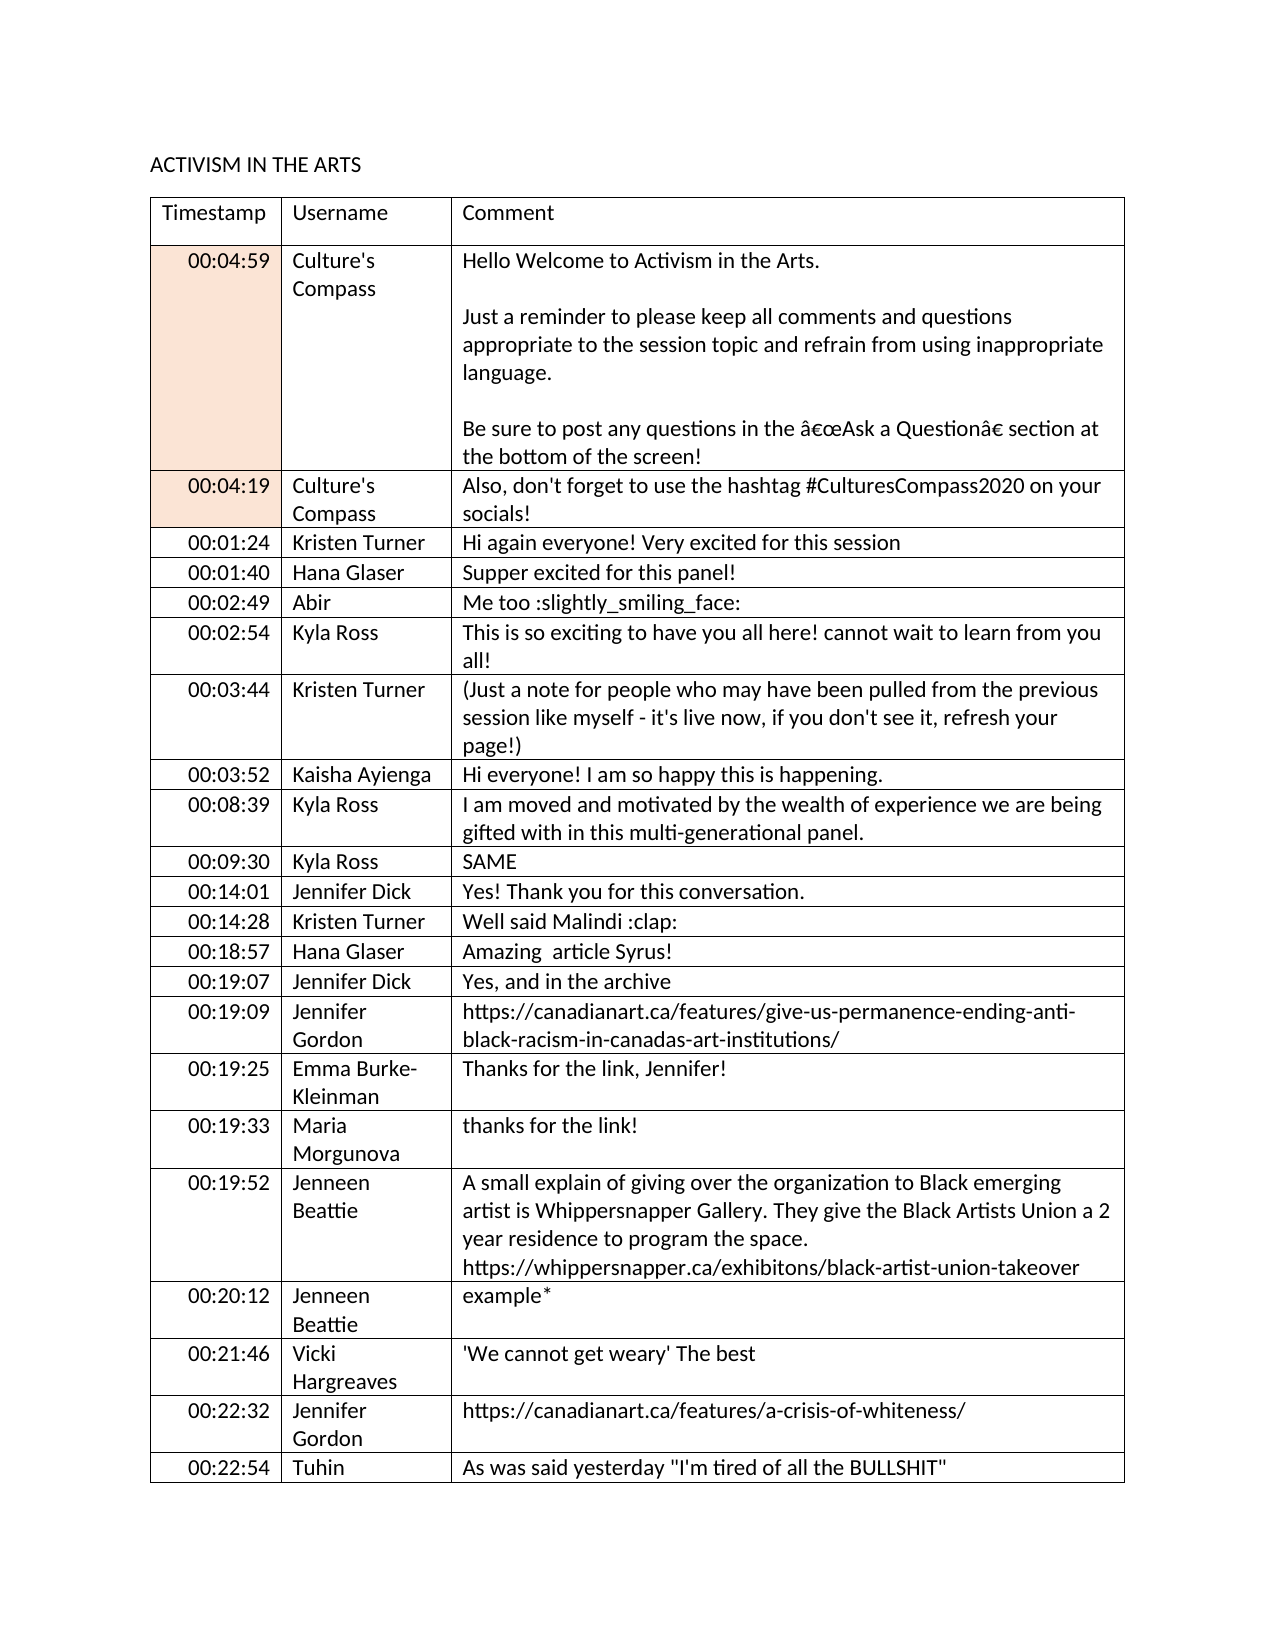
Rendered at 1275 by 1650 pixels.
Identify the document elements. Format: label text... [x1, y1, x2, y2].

table_header Username [282, 198, 451, 245]
table_cell Hi again everyone! Very excited for this session [452, 528, 1124, 557]
table_cell A small explain of giving over the organization to Black emerging artist is Whippersnapper Gallery. They give the Black Artists Union a 2 year residence to program the space. https://whippersnapper.ca/exhibitons/black-artist-union-takeover [452, 1169, 1124, 1281]
table_cell Kyla Ross [282, 790, 451, 846]
table_cell 00:19:52 [151, 1169, 281, 1281]
table_cell 00:22:32 [151, 1396, 281, 1452]
table_cell Also, don't forget to use the hashtag #CulturesCompass2020 on your socials! [452, 471, 1124, 527]
table_cell Jenneen Beattie [282, 1282, 451, 1338]
table_cell Jennifer Dick [282, 877, 451, 906]
table_cell Culture's Compass [282, 471, 451, 527]
table_cell thanks for the link! [452, 1111, 1124, 1167]
table_header Comment [452, 198, 1124, 245]
table_cell Tuhin [282, 1453, 451, 1482]
table_cell Abir [282, 588, 451, 617]
table_cell Hi everyone! I am so happy this is happening. [452, 760, 1124, 789]
table_cell This is so exciting to have you all here! cannot wait to learn from you all! [452, 618, 1124, 674]
table_cell 00:14:28 [151, 907, 281, 936]
table_cell example* [452, 1282, 1124, 1338]
table_cell 00:20:12 [151, 1282, 281, 1338]
table_cell Kristen Turner [282, 907, 451, 936]
table_cell https://canadianart.ca/features/a-crisis-of-whiteness/ [452, 1396, 1124, 1452]
table_cell 00:04:19 [151, 471, 281, 527]
table_cell 00:04:59 [151, 246, 281, 470]
table_cell Kaisha Ayienga [282, 760, 451, 789]
table_cell Jennifer Gordon [282, 1396, 451, 1452]
table_cell SAME [452, 847, 1124, 876]
table_cell Hana Glaser [282, 558, 451, 587]
table_cell Supper excited for this panel! [452, 558, 1124, 587]
table_cell 00:14:01 [151, 877, 281, 906]
table_cell Amazing article Syrus! [452, 937, 1124, 966]
table_cell As was said yesterday "I'm tired of all the BULLSHIT" [452, 1453, 1124, 1482]
table_cell Kyla Ross [282, 618, 451, 674]
table_cell 00:02:49 [151, 588, 281, 617]
table_cell Jennifer Gordon [282, 997, 451, 1053]
text ACTIVISM IN THE ARTS [150, 150, 1125, 178]
table_cell Well said Malindi :clap: [452, 907, 1124, 936]
table_cell Yes! Thank you for this conversation. [452, 877, 1124, 906]
table_cell Jennifer Dick [282, 967, 451, 996]
table_header Timestamp [151, 198, 281, 245]
table_cell Kyla Ross [282, 847, 451, 876]
table_cell Kristen Turner [282, 528, 451, 557]
table_cell Vicki Hargreaves [282, 1339, 451, 1395]
table_cell 00:01:24 [151, 528, 281, 557]
table_cell 00:03:52 [151, 760, 281, 789]
table_cell 00:19:07 [151, 967, 281, 996]
table_cell 00:08:39 [151, 790, 281, 846]
table_cell 00:18:57 [151, 937, 281, 966]
table_cell 00:19:33 [151, 1111, 281, 1167]
table_cell Emma Burke-Kleinman [282, 1054, 451, 1110]
table_cell (Just a note for people who may have been pulled from the previous session like myself - it's live now, if you don't see it, refresh your page!) [452, 675, 1124, 759]
table_cell 00:22:54 [151, 1453, 281, 1482]
table_cell I am moved and motivated by the wealth of experience we are being gifted with in this multi-generational panel. [452, 790, 1124, 846]
table_cell Me too :slightly_smiling_face: [452, 588, 1124, 617]
table_cell 00:21:46 [151, 1339, 281, 1395]
table_cell Maria Morgunova [282, 1111, 451, 1167]
table_cell https://canadianart.ca/features/give-us-permanence-ending-anti-black-racism-in-canadas-art-institutions/ [452, 997, 1124, 1053]
table_cell Culture's Compass [282, 246, 451, 470]
table_cell 00:02:54 [151, 618, 281, 674]
table_cell 'We cannot get weary' The best [452, 1339, 1124, 1395]
table_cell Hello Welcome to Activism in the Arts. Just a reminder to please keep all comments and questions appropriate to the session topic and refrain from using inappropriate language. Be sure to post any questions in the â€œAsk a Questionâ€ section at the bottom of the screen! [452, 246, 1124, 470]
table_cell 00:03:44 [151, 675, 281, 759]
table_cell 00:19:25 [151, 1054, 281, 1110]
table_cell 00:01:40 [151, 558, 281, 587]
table_cell Jenneen Beattie [282, 1169, 451, 1281]
table_cell 00:19:09 [151, 997, 281, 1053]
table_cell Yes, and in the archive [452, 967, 1124, 996]
table_cell 00:09:30 [151, 847, 281, 876]
table_cell Thanks for the link, Jennifer! [452, 1054, 1124, 1110]
table_cell Hana Glaser [282, 937, 451, 966]
table_cell Kristen Turner [282, 675, 451, 759]
